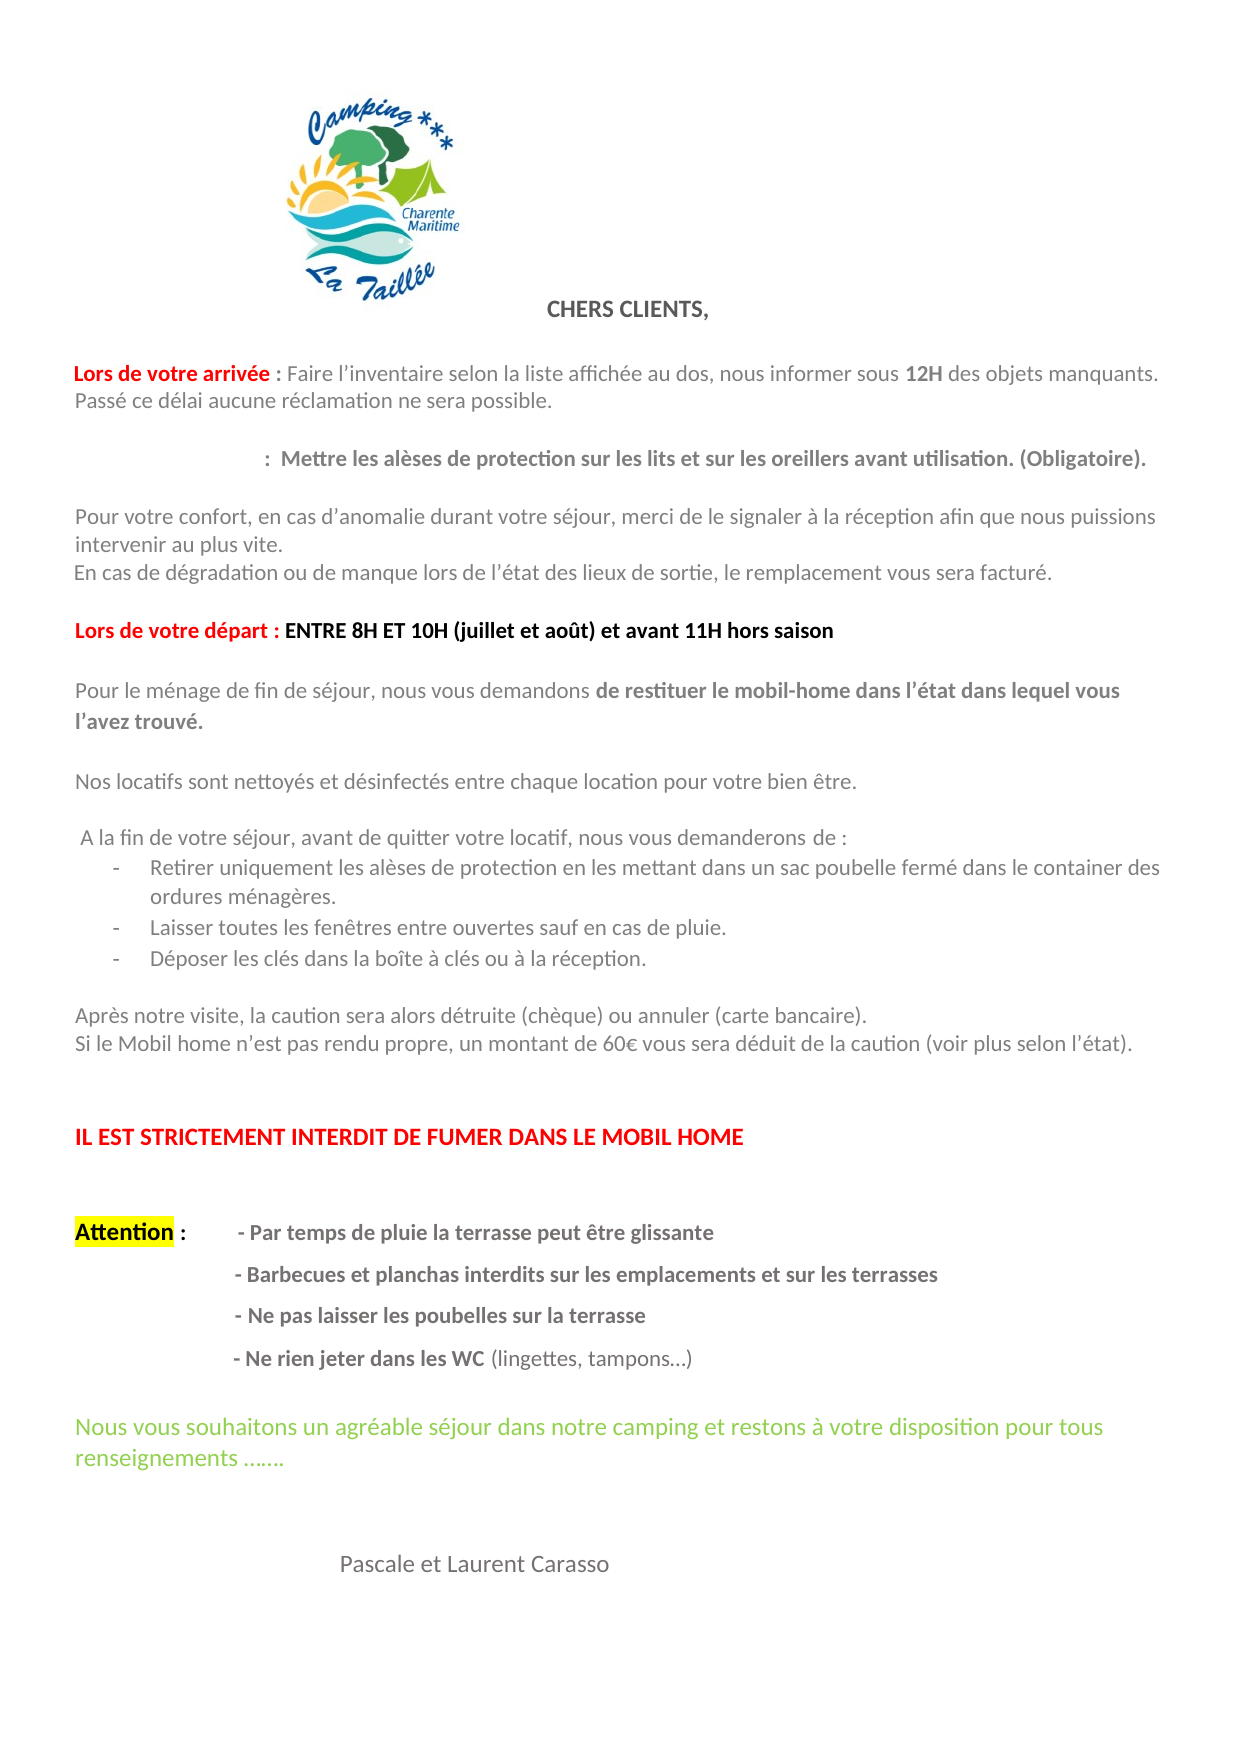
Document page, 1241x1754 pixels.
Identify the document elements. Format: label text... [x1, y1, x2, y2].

text Si le Mobil home n’est pas rendu propre, un montant de 60€ vous sera déduit de la caution (voir plus selon l’état). [75, 1029, 1165, 1057]
text Pour votre confort, en cas d’anomalie durant votre séjour, merci de le signaler à la réception afin que nous puissions intervenir au plus vite. [75, 503, 1165, 558]
text IL EST STRICTEMENT INTERDIT DE FUMER DANS LE MOBIL HOME [75, 1121, 1165, 1152]
text Nous vous souhaitons un agréable séjour dans notre camping et restons à votre disposition pour tous renseignements ……. [75, 1411, 1165, 1472]
text Nos locatifs sont nettoyés et désinfectés entre chaque location pour votre bien être. [75, 767, 1165, 795]
text Après notre visite, la caution sera alors détruite (chèque) ou annuler (carte bancaire). [75, 1001, 1165, 1029]
list Laisser toutes les fenêtres entre ouvertes sauf en cas de pluie. [112, 911, 1165, 942]
text Attention : - Par temps de pluie la terrasse peut être glissante [174, 1216, 1165, 1247]
text - Ne pas laisser les poubelles sur la terrasse [75, 1302, 1165, 1329]
list Déposer les clés dans la boîte à clés ou à la réception. [112, 942, 1165, 973]
text : Mettre les alèses de protection sur les lits et sur les oreillers avant utilisation. (Obligatoire). [73, 445, 1165, 472]
text Pascale et Laurent Carasso [73, 1548, 1165, 1579]
text Pour le ménage de fin de séjour, nous vous demandons de restituer le mobil-home dans l’état dans lequel vous l’avez trouvé. [75, 677, 1165, 735]
text En cas de dégradation ou de manque lors de l’état des lieux de sortie, le remplacement vous sera facturé. [73, 558, 1165, 586]
text Lors de votre départ : ENTRE 8H ET 10H (juillet et août) et avant 11H hors saison [75, 616, 1165, 644]
picture [211, 75, 513, 318]
text Lors de votre arrivée : Faire l’inventaire selon la liste affichée au dos, nous informer sous 12H des objets manquants. Passé ce délai aucune réclamation ne sera possible. [73, 359, 1165, 414]
text - Ne rien jeter dans les WC (lingettes, tampons…) [73, 1344, 1165, 1372]
text - Barbecues et planchas interdits sur les emplacements et sur les terrasses [75, 1260, 1165, 1288]
list Retirer uniquement les alèses de protection en les mettant dans un sac poubelle fermé dans le container des ordures ménagères. [112, 851, 1165, 911]
text A la fin de votre séjour, avant de quitter votre locatif, nous vous demanderons de : [75, 823, 1165, 851]
